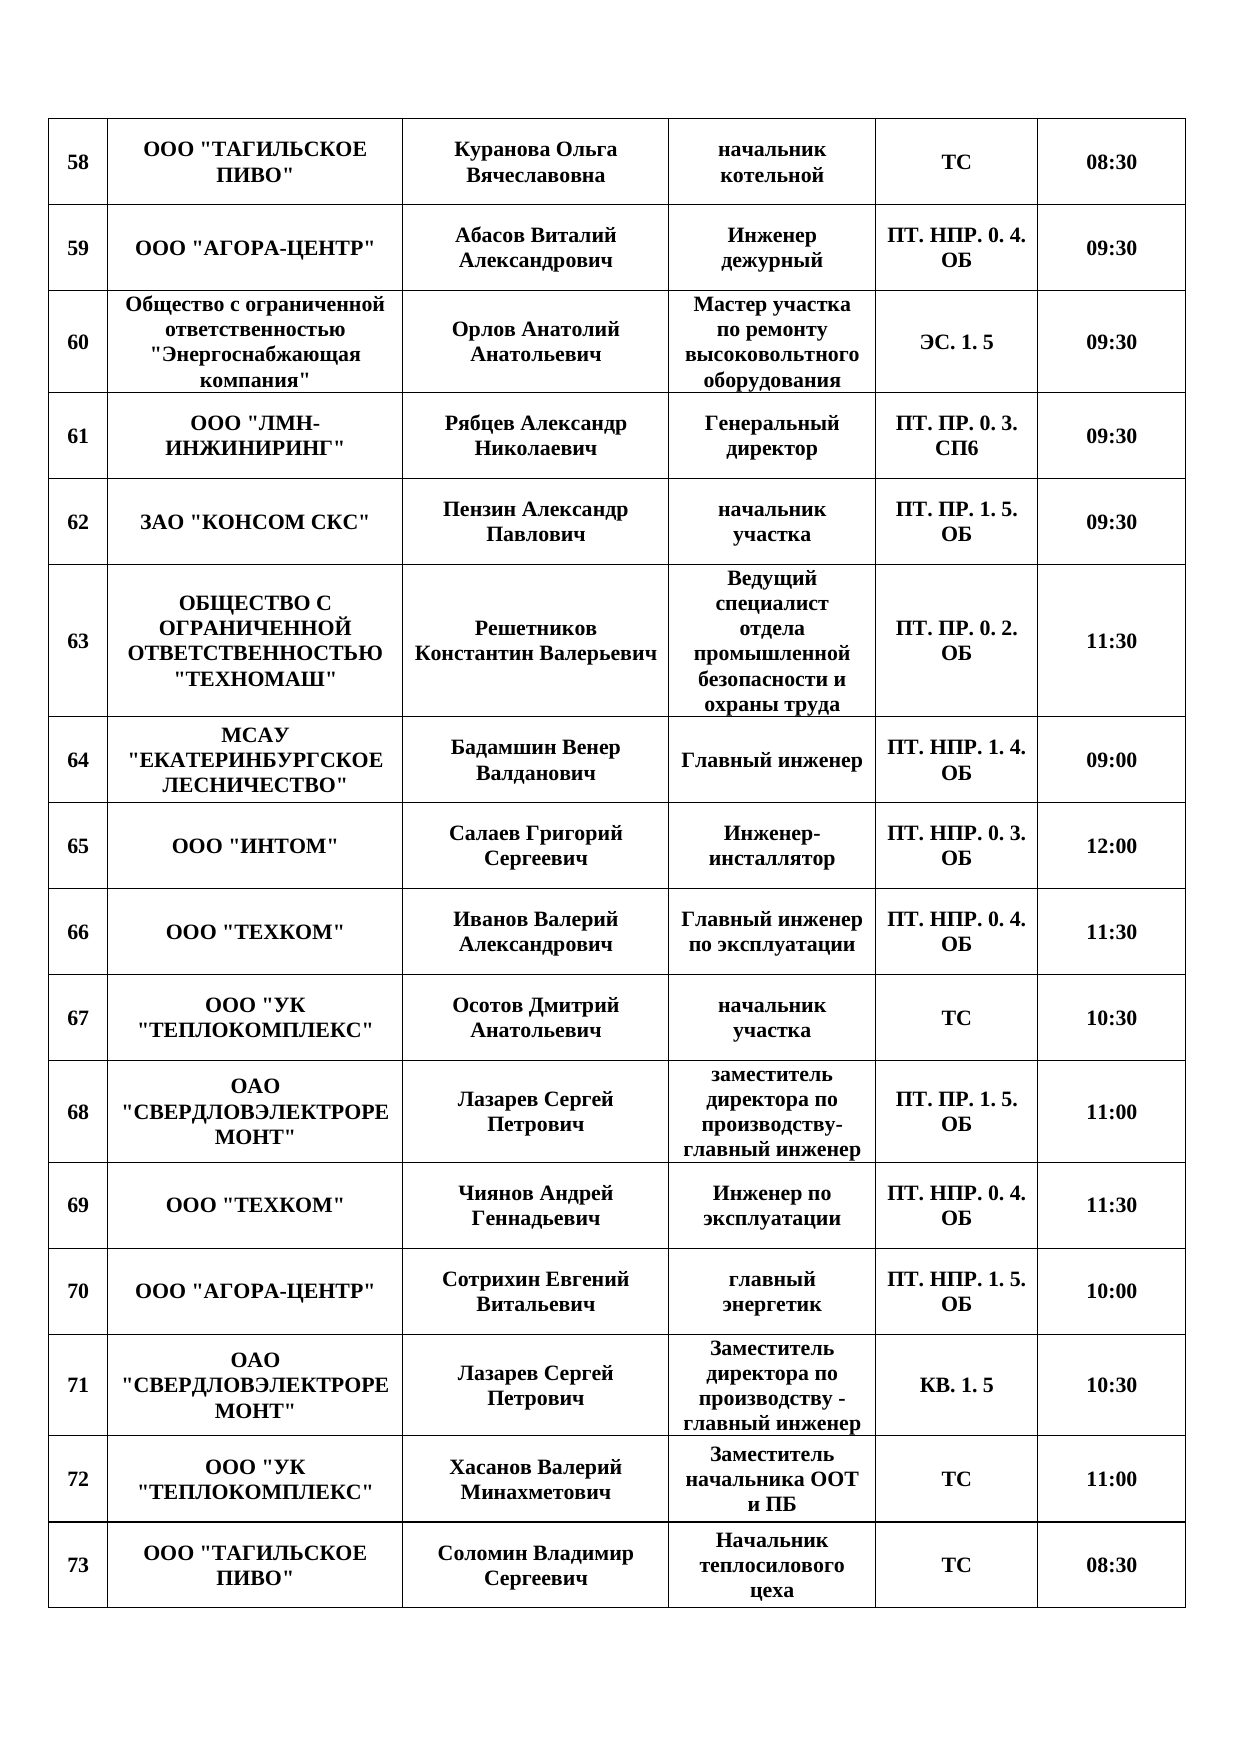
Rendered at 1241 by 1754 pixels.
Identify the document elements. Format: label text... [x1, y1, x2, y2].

table_cell 60 [49, 291, 107, 392]
table_cell ОАО "СВЕРДЛОВЭЛЕКТРОРЕМОНТ" [108, 1335, 402, 1435]
table_cell ПТ. НПР. 1. 4. ОБ [876, 717, 1037, 802]
table_cell заместитель директора по производству-главный инженер [669, 1061, 875, 1162]
table_cell Мастер участка по ремонту высоковольтного оборудования [669, 291, 875, 392]
table_cell Бадамшин Венер Валданович [403, 717, 668, 802]
table_cell ПТ. ПР. 0. 3. СП6 [876, 393, 1037, 478]
table_cell ТС [876, 1523, 1037, 1607]
table_cell ООО "ИНТОМ" [108, 803, 402, 888]
table_cell 64 [49, 717, 107, 802]
table_cell начальник участка [669, 479, 875, 564]
table_cell 63 [49, 565, 107, 716]
table_cell ПТ. НПР. 0. 4. ОБ [876, 1163, 1037, 1248]
table_cell 11:00 [1038, 1436, 1185, 1521]
table_cell 11:00 [1038, 1061, 1185, 1162]
table_cell Начальник теплосилового цеха [669, 1523, 875, 1607]
table_cell ПТ. НПР. 0. 4. ОБ [876, 889, 1037, 974]
table_cell Лазарев Сергей Петрович [403, 1335, 668, 1435]
table_cell ТС [876, 1436, 1037, 1521]
table_cell Инженер по эксплуатации [669, 1163, 875, 1248]
table_cell Хасанов Валерий Минахметович [403, 1436, 668, 1521]
table_cell Инженер-инсталлятор [669, 803, 875, 888]
table_cell Салаев Григорий Сергеевич [403, 803, 668, 888]
table_cell ООО "АГОРА-ЦЕНТР" [108, 1249, 402, 1333]
table_cell Абасов Виталий Александрович [403, 205, 668, 290]
table_cell 09:30 [1038, 205, 1185, 290]
table_cell 09:30 [1038, 479, 1185, 564]
table_cell Сотрихин Евгений Витальевич [403, 1249, 668, 1333]
table_cell ООО "УК "ТЕПЛОКОМПЛЕКС" [108, 1436, 402, 1521]
table_cell Заместитель начальника ООТ и ПБ [669, 1436, 875, 1521]
table_cell Решетников Константин Валерьевич [403, 565, 668, 716]
table_cell 09:00 [1038, 717, 1185, 802]
table_cell 73 [49, 1523, 107, 1607]
table_cell 58 [49, 119, 107, 204]
table_cell 10:00 [1038, 1249, 1185, 1333]
table_cell ПТ. ПР. 1. 5. ОБ [876, 479, 1037, 564]
table_cell КВ. 1. 5 [876, 1335, 1037, 1435]
table_cell ООО "ТЕХКОМ" [108, 1163, 402, 1248]
table_cell ООО "ТАГИЛЬСКОЕ ПИВО" [108, 1523, 402, 1607]
table_cell 11:30 [1038, 1163, 1185, 1248]
table_cell 10:30 [1038, 1335, 1185, 1435]
table_cell ПТ. ПР. 0. 2. ОБ [876, 565, 1037, 716]
table_cell 11:30 [1038, 889, 1185, 974]
table_cell начальник участка [669, 975, 875, 1060]
table_cell начальник котельной [669, 119, 875, 204]
table_cell ЗАО "КОНСОМ СКС" [108, 479, 402, 564]
table_cell 70 [49, 1249, 107, 1333]
table_cell ПТ. НПР. 0. 4. ОБ [876, 205, 1037, 290]
table_cell Осотов Дмитрий Анатольевич [403, 975, 668, 1060]
table_cell Главный инженер [669, 717, 875, 802]
table_cell ООО "ТАГИЛЬСКОЕ ПИВО" [108, 119, 402, 204]
table_cell Рябцев Александр Николаевич [403, 393, 668, 478]
table_cell 72 [49, 1436, 107, 1521]
table_cell ООО "ЛМН-ИНЖИНИРИНГ" [108, 393, 402, 478]
table_cell главный энергетик [669, 1249, 875, 1333]
table_cell Инженер дежурный [669, 205, 875, 290]
table_cell 66 [49, 889, 107, 974]
table_cell 69 [49, 1163, 107, 1248]
table_cell ЭС. 1. 5 [876, 291, 1037, 392]
table_cell Соломин Владимир Сергеевич [403, 1523, 668, 1607]
table_cell Главный инженер по эксплуатации [669, 889, 875, 974]
table_cell ООО "АГОРА-ЦЕНТР" [108, 205, 402, 290]
table_cell ПТ. НПР. 1. 5. ОБ [876, 1249, 1037, 1333]
table_cell Генеральный директор [669, 393, 875, 478]
table_cell ПТ. ПР. 1. 5. ОБ [876, 1061, 1037, 1162]
table_cell Общество с ограниченной ответственностью "Энергоснабжающая компания" [108, 291, 402, 392]
table_cell Ведущий специалист отдела промышленной безопасности и охраны труда [669, 565, 875, 716]
table_cell 61 [49, 393, 107, 478]
table_cell Куранова Ольга Вячеславовна [403, 119, 668, 204]
table_cell Иванов Валерий Александрович [403, 889, 668, 974]
table_cell 09:30 [1038, 393, 1185, 478]
table_cell 59 [49, 205, 107, 290]
table_cell 71 [49, 1335, 107, 1435]
table_cell 67 [49, 975, 107, 1060]
table_cell МСАУ "ЕКАТЕРИНБУРГСКОЕ ЛЕСНИЧЕСТВО" [108, 717, 402, 802]
table_cell ООО "ТЕХКОМ" [108, 889, 402, 974]
table_cell 65 [49, 803, 107, 888]
table_cell Орлов Анатолий Анатольевич [403, 291, 668, 392]
table_cell ПТ. НПР. 0. 3. ОБ [876, 803, 1037, 888]
table_cell Лазарев Сергей Петрович [403, 1061, 668, 1162]
table_cell 08:30 [1038, 1523, 1185, 1607]
table_cell 11:30 [1038, 565, 1185, 716]
table_cell ТС [876, 975, 1037, 1060]
table_cell 08:30 [1038, 119, 1185, 204]
table_cell 09:30 [1038, 291, 1185, 392]
table_cell ТС [876, 119, 1037, 204]
table_cell 10:30 [1038, 975, 1185, 1060]
table_cell 62 [49, 479, 107, 564]
table_cell Чиянов Андрей Геннадьевич [403, 1163, 668, 1248]
table_cell 12:00 [1038, 803, 1185, 888]
table_cell ООО "УК "ТЕПЛОКОМПЛЕКС" [108, 975, 402, 1060]
table_cell ОБЩЕСТВО С ОГРАНИЧЕННОЙ ОТВЕТСТВЕННОСТЬЮ "ТЕХНОМАШ" [108, 565, 402, 716]
table_cell Заместитель директора по производству - главный инженер [669, 1335, 875, 1435]
table_cell Пензин Александр Павлович [403, 479, 668, 564]
table_cell ОАО "СВЕРДЛОВЭЛЕКТРОРЕМОНТ" [108, 1061, 402, 1162]
table_cell 68 [49, 1061, 107, 1162]
